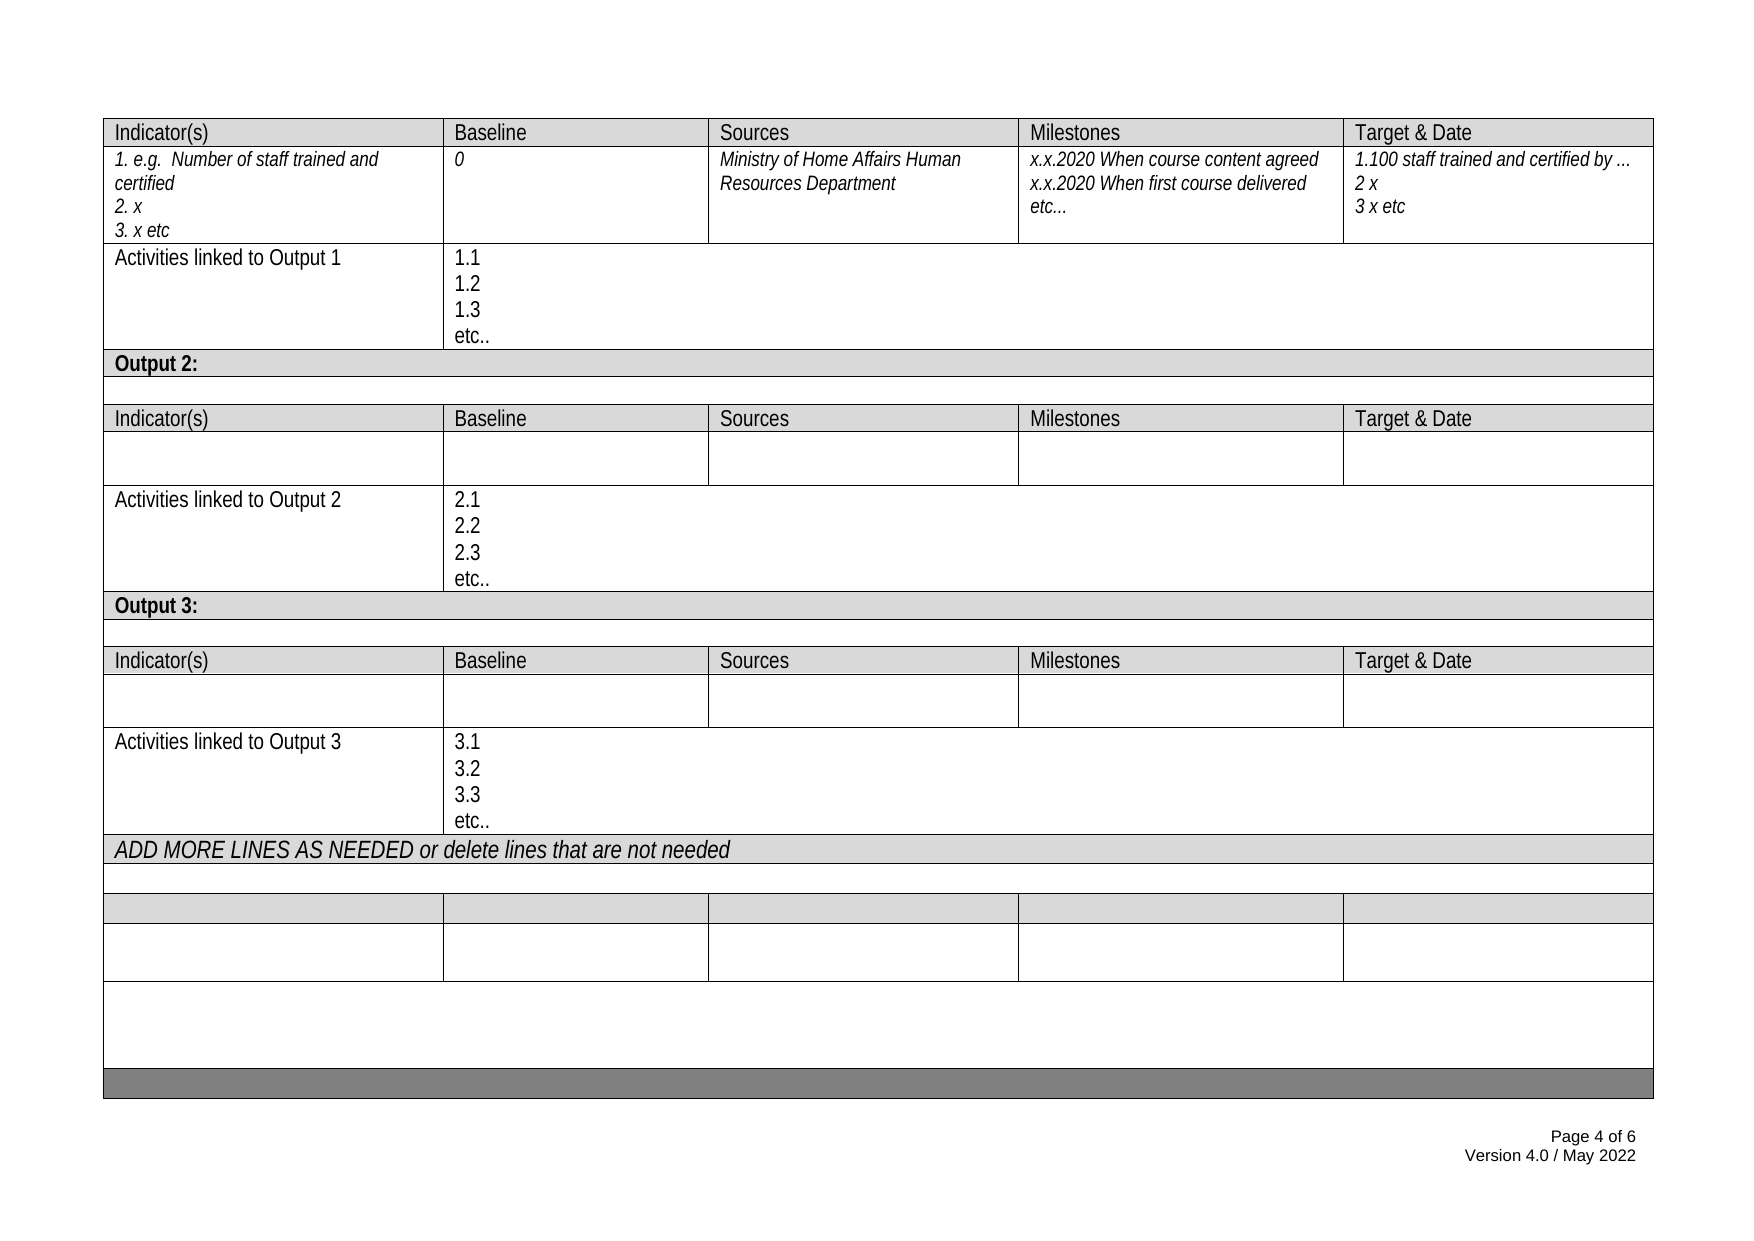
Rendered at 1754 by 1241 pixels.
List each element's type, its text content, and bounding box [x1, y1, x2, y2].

table_cell Milestones [1019, 405, 1343, 431]
table_cell Target & Date [1344, 119, 1653, 146]
table_cell Target & Date [1344, 647, 1653, 673]
table_cell Milestones [1019, 647, 1343, 673]
table_cell [1344, 894, 1653, 923]
table_cell Baseline [444, 119, 708, 146]
table_cell Indicator(s) [104, 119, 443, 146]
table_cell [444, 432, 708, 485]
table_cell 0 [444, 147, 708, 242]
table_cell 3.1 3.2 3.3 etc.. [444, 728, 1653, 834]
table_cell 1.1 1.2 1.3 etc.. [444, 244, 1653, 349]
table_cell Milestones [1019, 119, 1343, 146]
table_cell Output 3: [104, 592, 1653, 619]
table_cell Output 2: [104, 350, 1653, 376]
table_cell Baseline [444, 647, 708, 673]
table_cell [709, 675, 1018, 727]
table_cell Sources [709, 119, 1018, 146]
table_cell Baseline [444, 405, 708, 431]
table_cell [104, 924, 443, 981]
table_cell [1344, 924, 1653, 981]
table_cell [1344, 675, 1653, 727]
table_cell Sources [709, 405, 1018, 431]
table_cell [104, 675, 443, 727]
table_cell 1. e.g. Number of staff trained and certified 2. x 3. x etc [104, 147, 443, 242]
table_cell [709, 432, 1018, 485]
table_cell x.x.2020 When course content agreed x.x.2020 When first course delivered etc... [1019, 147, 1343, 242]
table_cell [104, 620, 1653, 646]
table_cell [444, 675, 708, 727]
table_cell [1019, 924, 1343, 981]
table_cell ADD MORE LINES AS NEEDED or delete lines that are not needed [104, 835, 1653, 863]
table_cell 2.1 2.2 2.3 etc.. [444, 486, 1653, 591]
table_cell 1.100 staff trained and certified by ... 2 x 3 x etc [1344, 147, 1653, 242]
table_cell [1019, 675, 1343, 727]
table_cell [104, 894, 443, 923]
table_cell [1019, 894, 1343, 923]
table_cell Indicator(s) [104, 405, 443, 431]
table_cell [104, 982, 1653, 1068]
table_cell Sources [709, 647, 1018, 673]
table_cell Activities linked to Output 1 [104, 244, 443, 349]
table_cell Activities linked to Output 2 [104, 486, 443, 591]
table_cell [104, 432, 443, 485]
table_cell [104, 864, 1653, 893]
table_cell [444, 894, 708, 923]
table_cell [709, 894, 1018, 923]
table_cell [104, 1069, 1653, 1098]
table_cell Activities linked to Output 3 [104, 728, 443, 834]
table_cell [709, 924, 1018, 981]
table_cell [1019, 432, 1343, 485]
table_cell [104, 377, 1653, 404]
table_cell [444, 924, 708, 981]
table_cell Target & Date [1344, 405, 1653, 431]
table_cell [1344, 432, 1653, 485]
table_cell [709, 147, 1018, 242]
table_cell Indicator(s) [104, 647, 443, 673]
